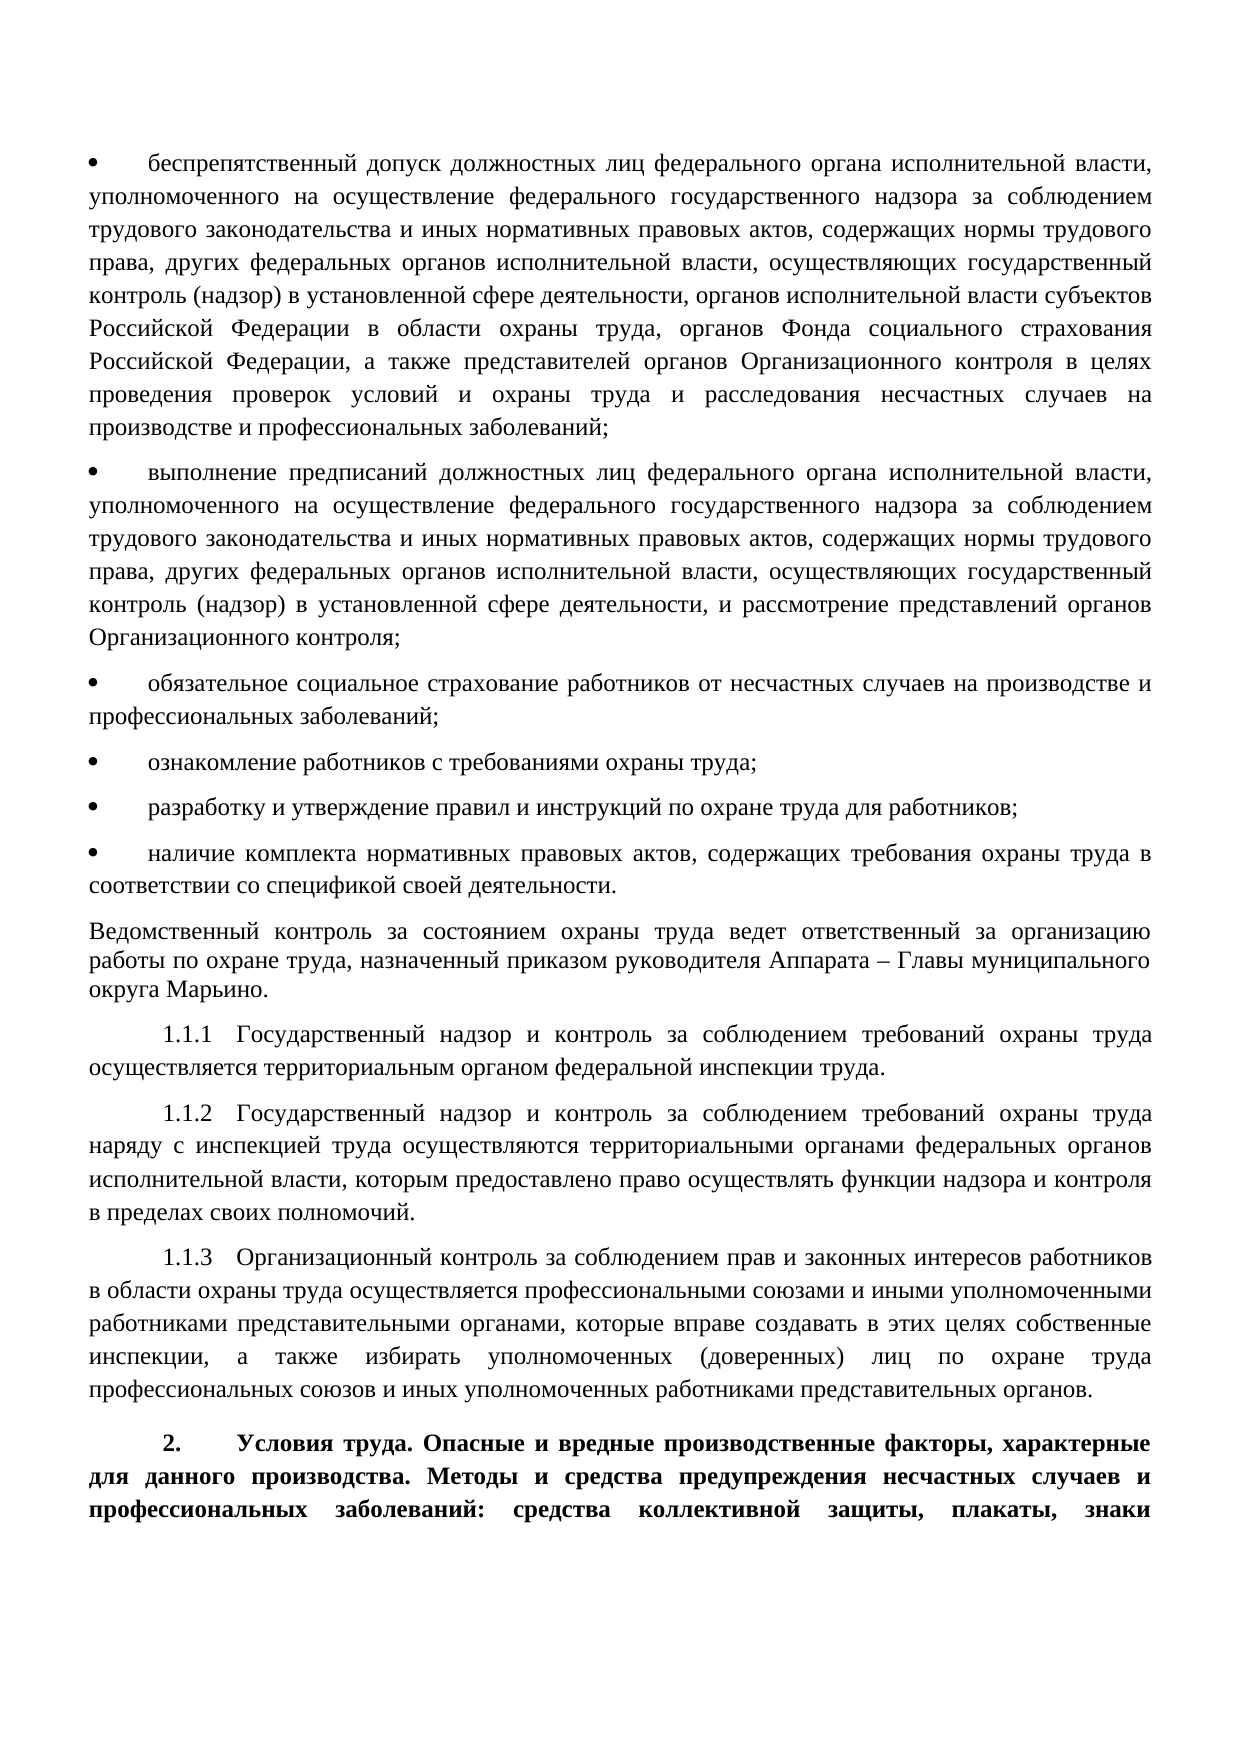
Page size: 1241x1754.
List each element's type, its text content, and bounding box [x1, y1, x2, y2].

list ознакомление работников с требованиями охраны труда; [89, 747, 1153, 775]
list наличие комплекта нормативных правовых актов, содержащих требования охраны труда в соответствии со спецификой своей деятельности. [89, 838, 1153, 899]
text Ведомственный контроль за состоянием охраны труда ведет ответственный за организацию работы по охране труда, назначенный приказом руководителя Аппарата – Главы муниципального округа Марьино. [89, 916, 1152, 1002]
list Организационный контроль за соблюдением прав и законных интересов работников в области охраны труда осуществляется профессиональными союзами и иными уполномоченными работниками представительными органами, которые вправе создавать в этих целях собственные инспекции, а также избирать уполномоченных (доверенных) лиц по охране труда профессиональных союзов и иных уполномоченных работниками представительных органов. [89, 1242, 1153, 1403]
list разработку и утверждение правил и инструкций по охране труда для работников; [89, 792, 1153, 821]
list обязательное социальное страхование работников от несчастных случаев на производстве и профессиональных заболеваний; [89, 668, 1153, 730]
list Государственный надзор и контроль за соблюдением требований охраны труда осуществляется территориальным органом федеральной инспекции труда. [89, 1019, 1153, 1081]
list беспрепятственный допуск должностных лиц федерального органа исполнительной власти, уполномоченного на осуществление федерального государственного надзора за соблюдением трудового законодательства и иных нормативных правовых актов, содержащих нормы трудового права, других федеральных органов исполнительной власти, осуществляющих государственный контроль (надзор) в установленной сфере деятельности, органов исполнительной власти субъектов Российской Федерации в области охраны труда, органов Фонда социального страхования Российской Федерации, а также представителей органов Организационного контроля в целях проведения проверок условий и охраны труда и расследования несчастных случаев на производстве и профессиональных заболеваний; [89, 148, 1153, 441]
list Государственный надзор и контроль за соблюдением требований охраны труда наряду с инспекцией труда осуществляются территориальными органами федеральных органов исполнительной власти, которым предоставлено право осуществлять функции надзора и контроля в пределах своих полномочий. [89, 1098, 1153, 1225]
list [89, 1428, 1152, 1523]
list выполнение предписаний должностных лиц федерального органа исполнительной власти, уполномоченного на осуществление федерального государственного надзора за соблюдением трудового законодательства и иных нормативных правовых актов, содержащих нормы трудового права, других федеральных органов исполнительной власти, осуществляющих государственный контроль (надзор) в установленной сфере деятельности, и рассмотрение представлений органов Организационного контроля; [89, 457, 1153, 651]
